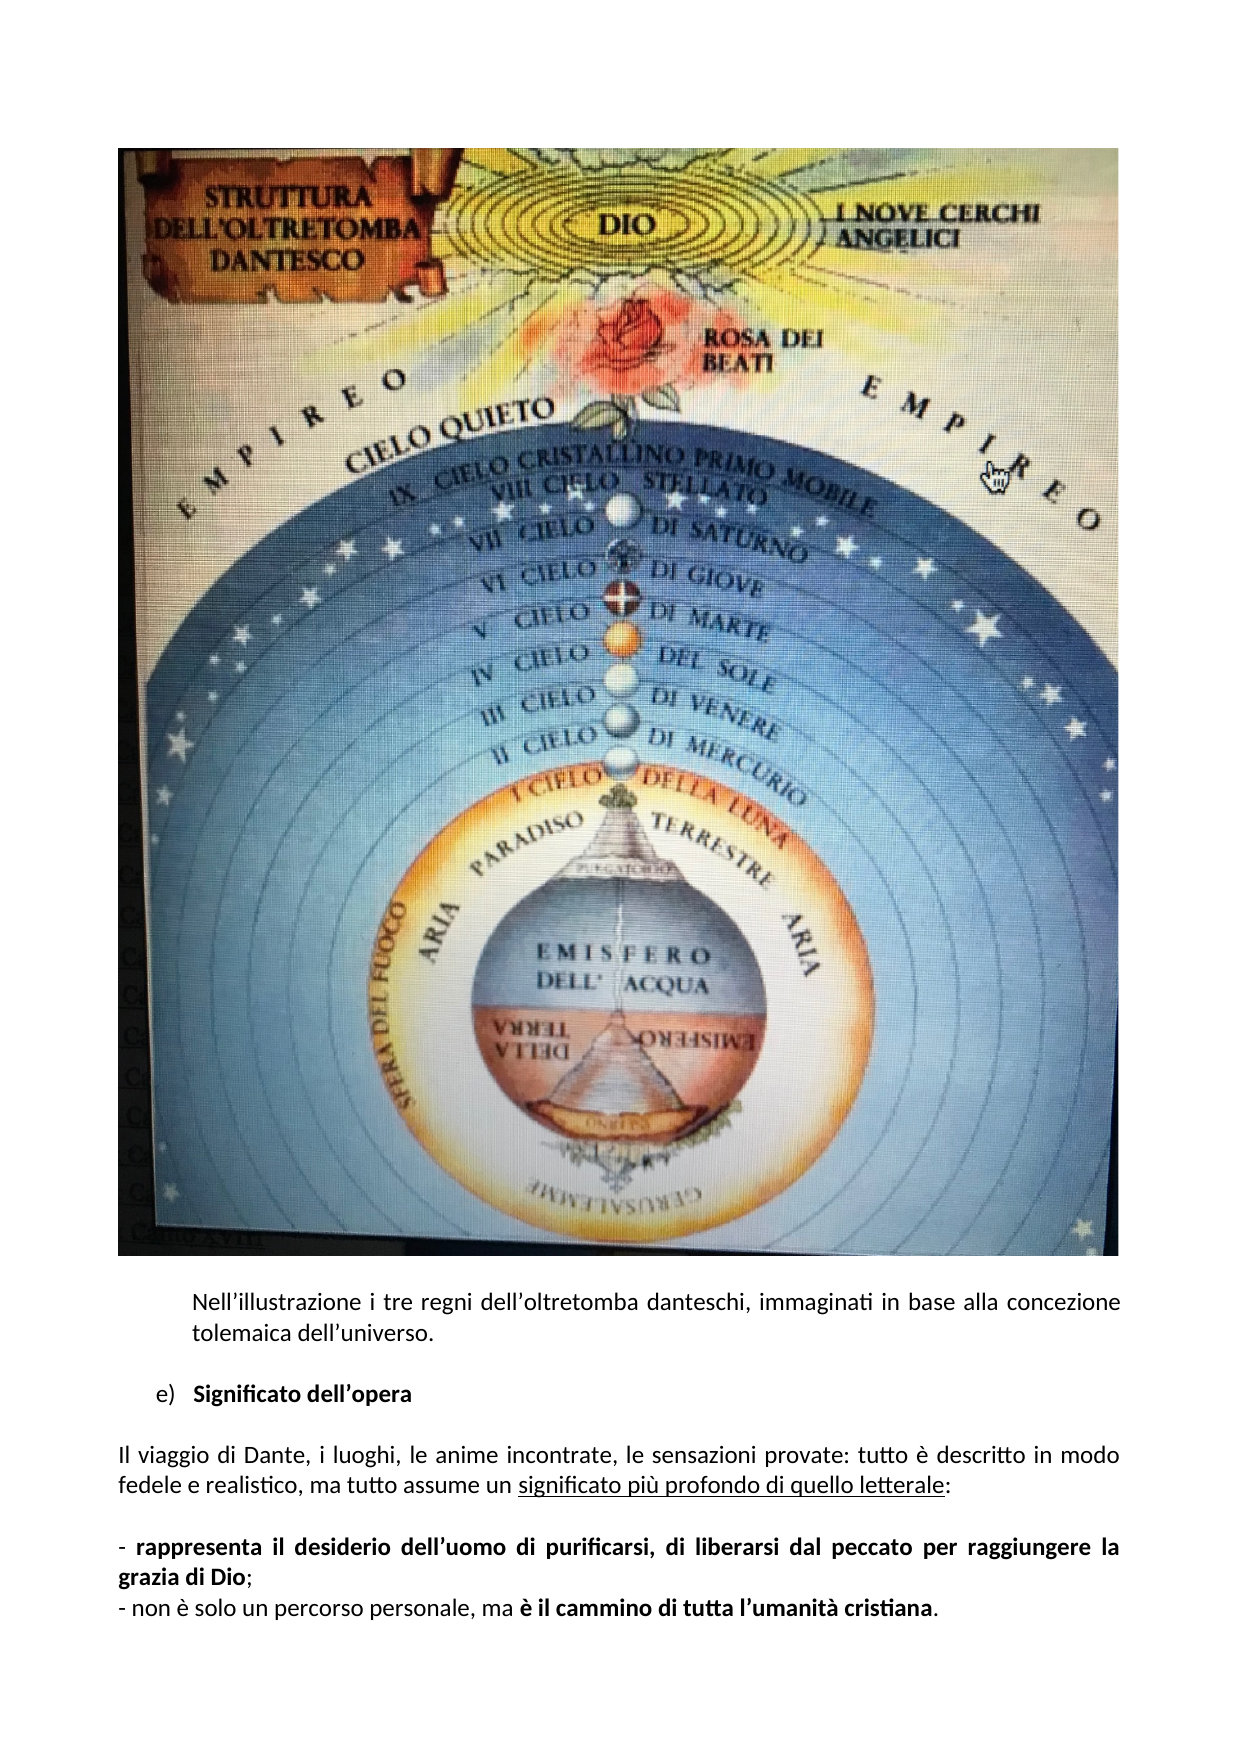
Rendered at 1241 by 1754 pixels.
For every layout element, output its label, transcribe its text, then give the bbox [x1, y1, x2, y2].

text Nell’illustrazione i tre regni dell’oltretomba danteschi, immaginati in base alla concezione tolemaica dell’universo. [192, 1287, 1122, 1348]
text Il viaggio di Dante, i luoghi, le anime incontrate, le sensazioni provate: tutto è descritto in modo fedele e realistico, ma tutto assume un significato più profondo di quello letterale: [118, 1439, 1122, 1500]
list Significato dell’opera [156, 1378, 1122, 1409]
text - non è solo un percorso personale, ma è il cammino di tutta l’umanità cristiana. [118, 1592, 1122, 1622]
text - rappresenta il desiderio dell’uomo di purificarsi, di liberarsi dal peccato per raggiungere la grazia di Dio; [118, 1531, 1122, 1592]
picture [118, 148, 1119, 1256]
